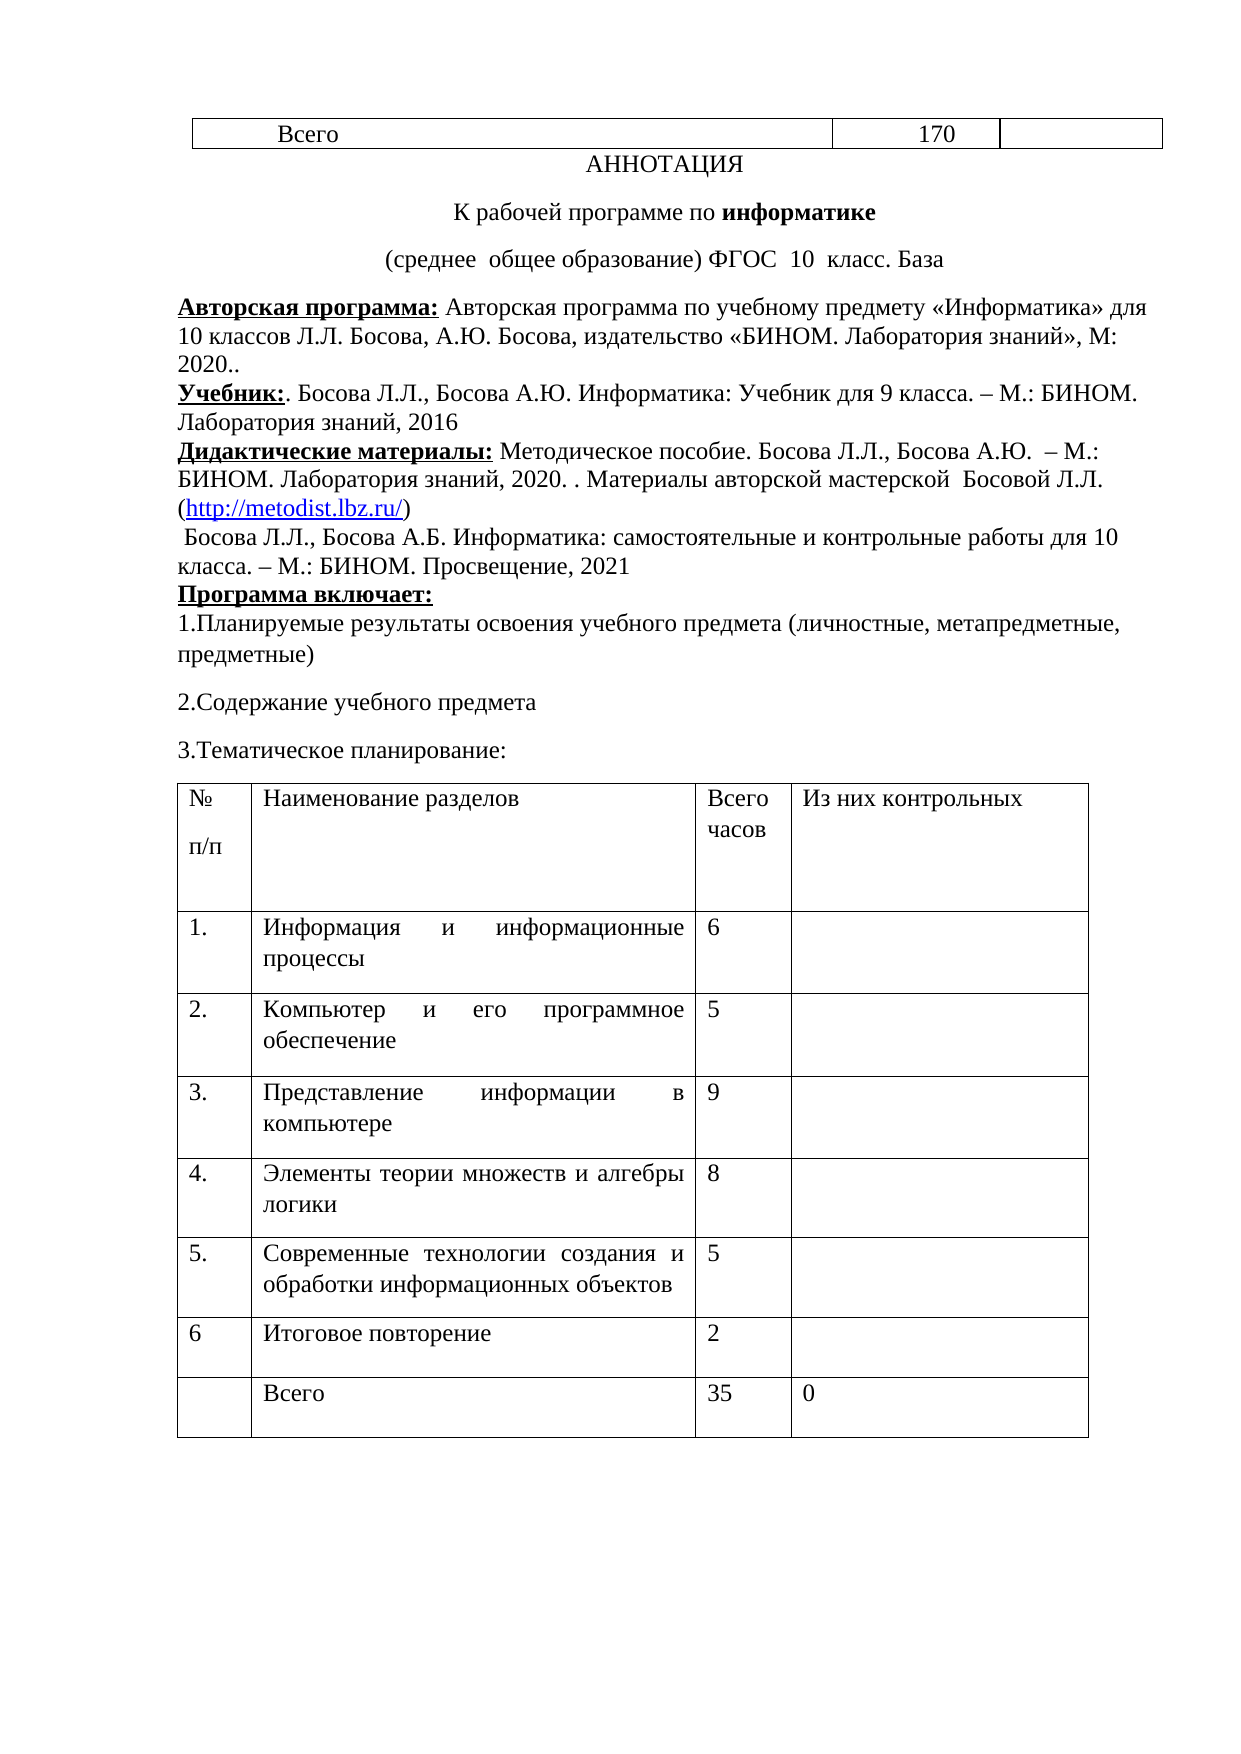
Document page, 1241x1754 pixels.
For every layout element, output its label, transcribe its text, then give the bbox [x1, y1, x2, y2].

text Босова Л.Л., Босова А.Б. Информатика: самостоятельные и контрольные работы для 10 класса. – М.: БИНОМ. Просвещение, 2021 [177, 522, 1152, 579]
text Учебник:. Босова Л.Л., Босова А.Ю. Информатика: Учебник для 9 класса. – М.: БИНОМ. Лаборатория знаний, 2016 [177, 378, 1152, 436]
table_cell Всего [193, 119, 832, 148]
table_cell 2 [696, 1318, 791, 1377]
text АННОТАЦИЯ [177, 149, 1152, 178]
table_cell 0 [792, 1378, 1088, 1437]
table_cell Представление информации в компьютере [252, 1077, 695, 1157]
table_header Всего часов [696, 784, 791, 911]
text Программа включает: [177, 579, 1152, 608]
table_cell Итоговое повторение [252, 1318, 695, 1377]
table_cell 1. [178, 912, 251, 993]
text 1.Планируемые результаты освоения учебного предмета (личностные, метапредметные, предметные) [177, 608, 1152, 668]
table_header Наименование разделов [252, 784, 695, 911]
table_cell 6 [178, 1318, 251, 1377]
text 2.Содержание учебного предмета [177, 687, 1152, 716]
table_cell [178, 1378, 251, 1437]
table_cell Компьютер и его программное обеспечение [252, 994, 695, 1076]
table_cell Всего [252, 1378, 695, 1437]
table_cell Информация и информационные процессы [252, 912, 695, 993]
table_cell [792, 912, 1088, 993]
table_cell Элементы теории множеств и алгебры логики [252, 1159, 695, 1237]
table_cell [792, 1159, 1088, 1237]
text Дидактические материалы: Методическое пособие. Босова Л.Л., Босова А.Ю. – М.: БИНОМ. Лаборатория знаний, 2020. . Материалы авторской мастерской Босовой Л.Л. (http://metodist.lbz.ru/) [177, 436, 1152, 522]
table_cell 5 [696, 1238, 791, 1317]
table_cell 3. [178, 1077, 251, 1157]
table_cell 4. [178, 1159, 251, 1237]
text (среднее общее образование) ФГОС 10 класс. База [177, 244, 1152, 273]
table_cell [1001, 119, 1162, 148]
table_cell [792, 1077, 1088, 1157]
table_cell Современные технологии создания и обработки информационных объектов [252, 1238, 695, 1317]
table_header Из них контрольных [792, 784, 1088, 911]
table_cell 35 [696, 1378, 791, 1437]
table_cell 2. [178, 994, 251, 1076]
table_cell [792, 1318, 1088, 1377]
table_cell [792, 994, 1088, 1076]
table_header № п/п [178, 784, 251, 911]
text Авторская программа: Авторская программа по учебному предмету «Информатика» для 10 классов Л.Л. Босова, А.Ю. Босова, издательство «БИНОМ. Лаборатория знаний», М: 2020.. [177, 292, 1152, 378]
table_cell 8 [696, 1159, 791, 1237]
text К рабочей программе по информатике [177, 197, 1152, 225]
table_cell 5. [178, 1238, 251, 1317]
table_cell 170 [833, 119, 999, 148]
table_cell 9 [696, 1077, 791, 1157]
text 3.Тематическое планирование: [177, 735, 1152, 763]
table_cell 5 [696, 994, 791, 1076]
table_cell 6 [696, 912, 791, 993]
table_cell [792, 1238, 1088, 1317]
